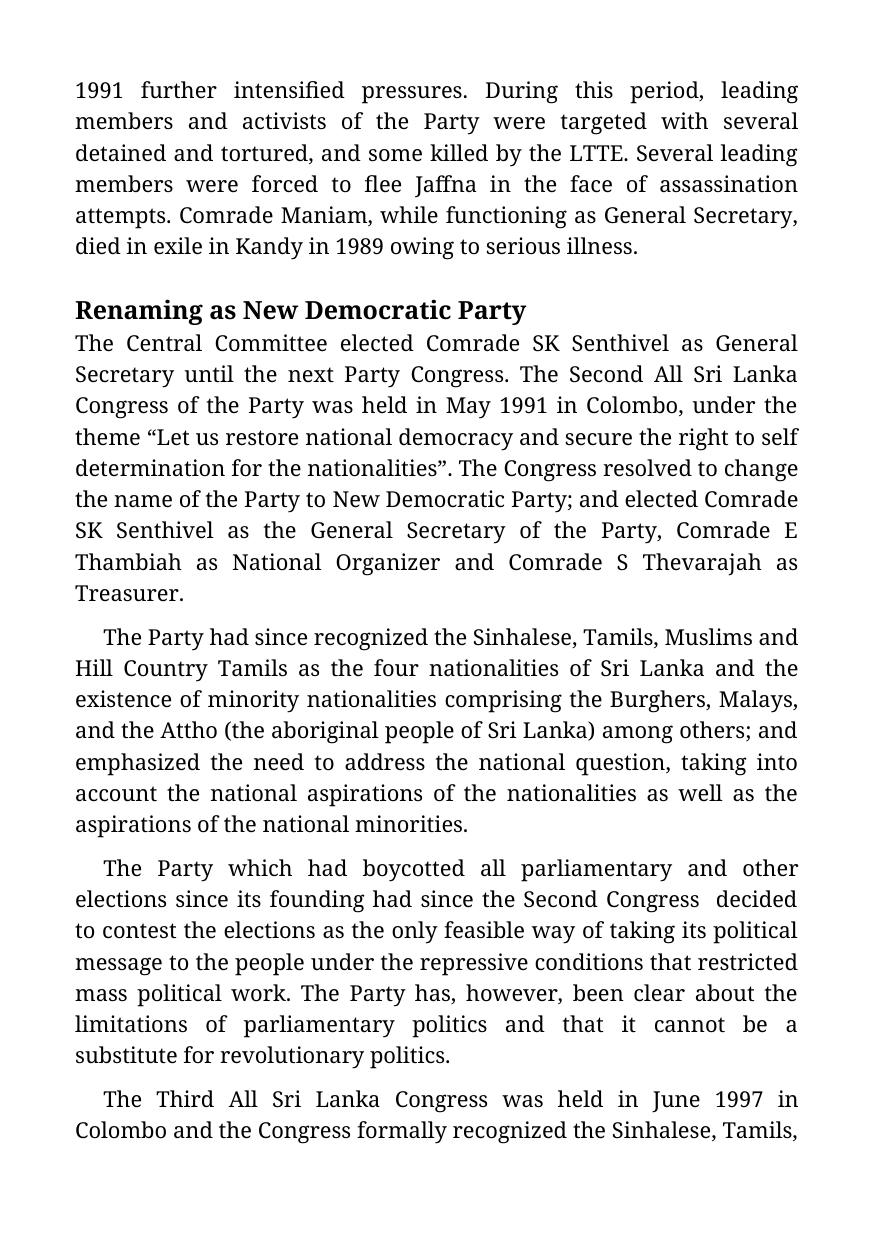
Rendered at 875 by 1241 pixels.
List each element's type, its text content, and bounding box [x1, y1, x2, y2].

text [75, 1084, 799, 1145]
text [75, 75, 799, 261]
text The Central Committee elected Comrade SK Senthivel as General Secretary until the next Party Congress. The Second All Sri Lanka Congress of the Party was held in May 1991 in , under the theme “Let us restore national democracy and secure the right to self determination for the nationalities”. The Congress resolved to change the name of the Party to New Democratic Party; and elected Comrade SK Senthivel as the General Secretary of the Party, Comrade E Thambiah as National Organizer and Comrade S Thevarajah as Treasurer. [75, 328, 799, 608]
text The Party had since recognized the Sinhalese, Tamils, Muslims and Hill Country Tamils as the four nationalities of Sri Lanka and the existence of minority nationalities comprising the Burghers, Malays, and the Attho (the aboriginal people of Sri Lanka) among others; and emphasized the need to address the national question, taking into account the national aspirations of the nationalities as well as the aspirations of the national minorities. [75, 622, 799, 839]
text The Party which had boycotted all parliamentary and other elections since its founding had since the Second Congress decided to contest the elections as the only feasible way of taking its political message to the people under the repressive conditions that restricted mass political work. The Party has, however, been clear about the limitations of parliamentary politics and that it cannot be a substitute for revolutionary politics. [75, 853, 799, 1070]
text Renaming as New Democratic Party [75, 292, 799, 326]
